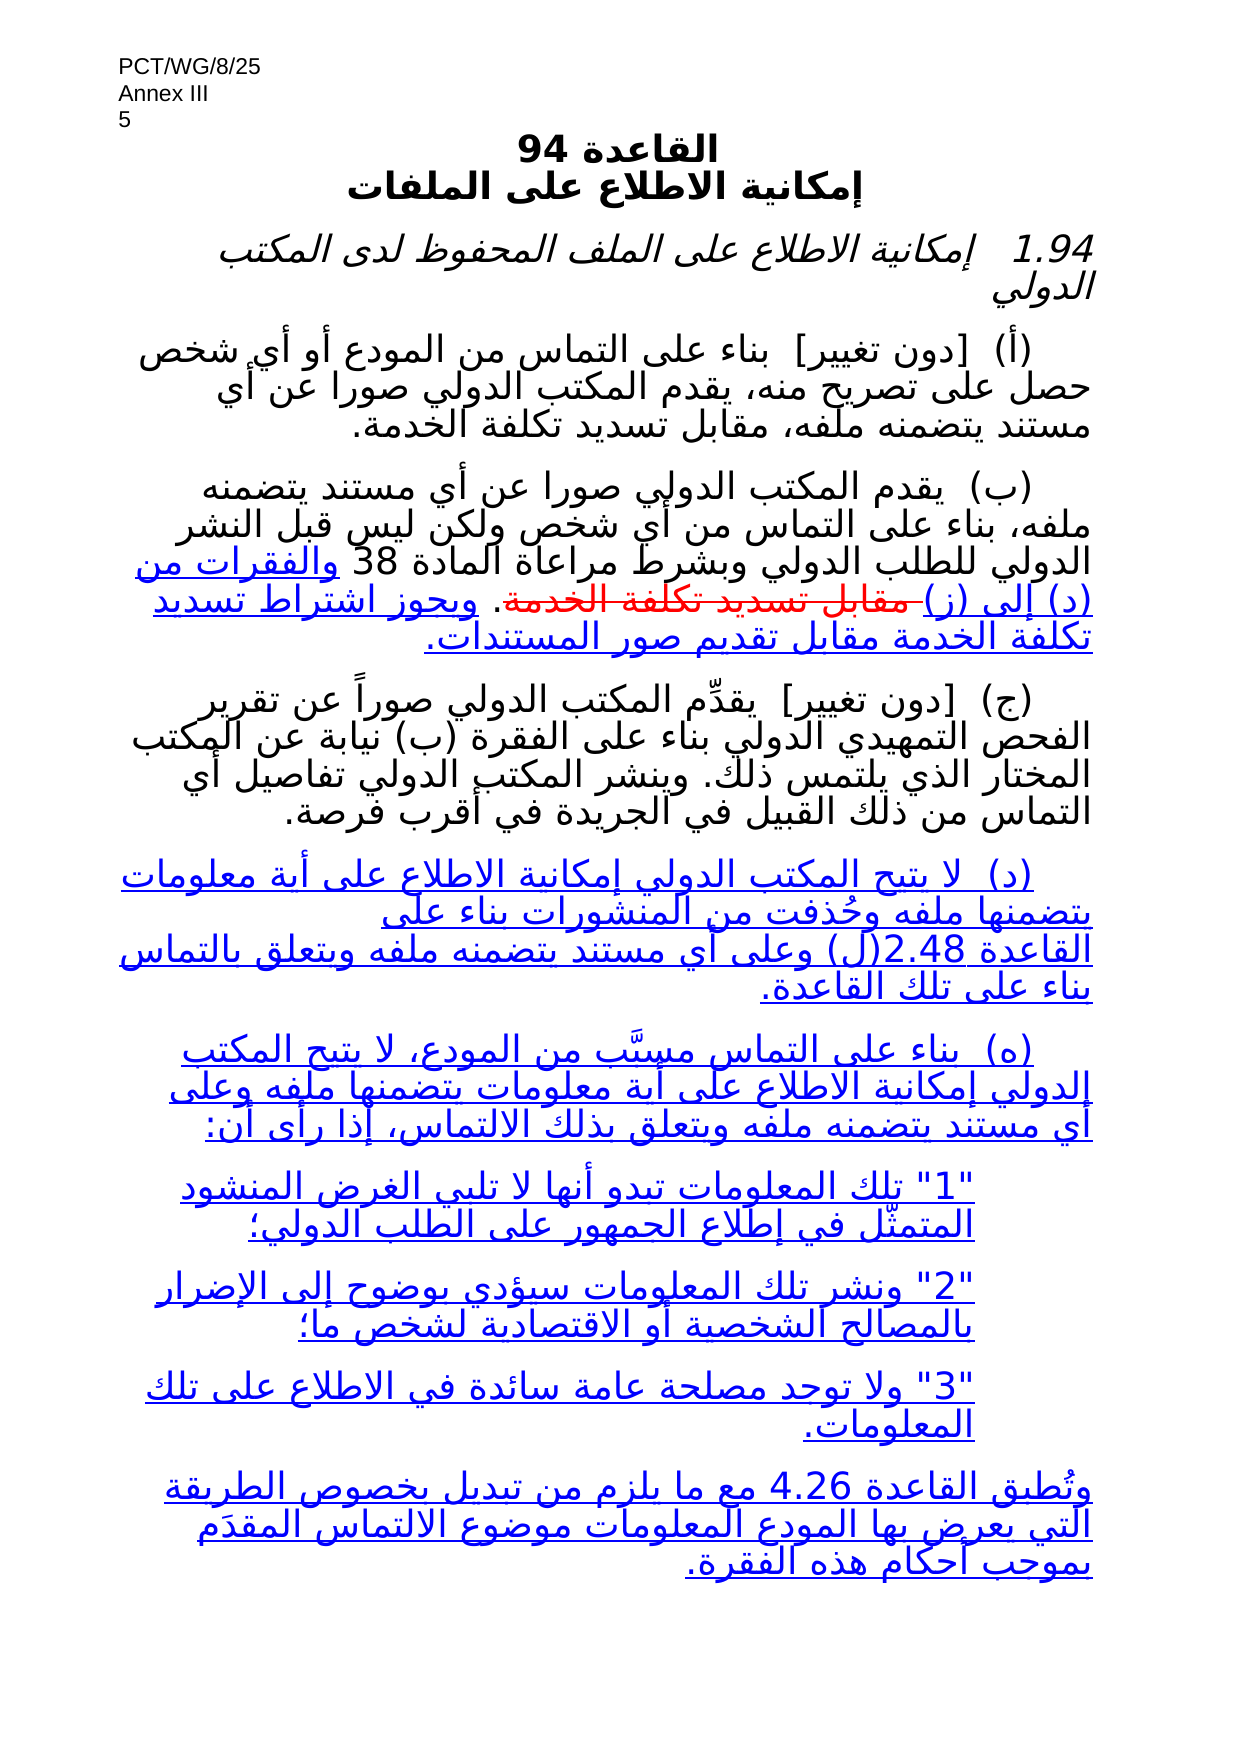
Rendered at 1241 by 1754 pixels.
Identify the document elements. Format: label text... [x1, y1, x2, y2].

text القاعدة 94 إمكانية الاطلاع على الملفات [118, 132, 1092, 207]
text (أ) [دون تغيير] بناء على التماس من المودع أو أي شخص حصل على تصريح منه، يقدم المكتب الدولي صورا عن أي مستند يتضمنه ملفه، مقابل تسديد تكلفة الخدمة. [118, 332, 1092, 445]
text "1" تلك المعلومات تبدو أنها لا تلبي الغرض المنشود المتمثّل في إطلاع الجمهور على الطلب الدولي؛ [118, 1170, 974, 1245]
text (ه) بناء على التماس مسبَّب من المودع، لا يتيح المكتب الدولي إمكانية الاطلاع على أية معلومات يتضمنها ملفه وعلى أي مستند يتضمنه ملفه ويتعلق بذلك الالتماس، إذا رأى أن: [118, 1032, 1093, 1145]
text (د) لا يتيح المكتب الدولي إمكانية الاطلاع على أية معلومات يتضمنها ملفه وحُذفت من المنشورات بناء على القاعدة 2.48(ل) وعلى أي مستند يتضمنه ملفه ويتعلق بالتماس بناء على تلك القاعدة. [118, 857, 1092, 1007]
text "3" ولا توجد مصلحة عامة سائدة في الاطلاع على تلك المعلومات. [118, 1370, 974, 1445]
text (ب) يقدم المكتب الدولي صورا عن أي مستند يتضمنه ملفه، بناء على التماس من أي شخص ولكن ليس قبل النشر الدولي للطلب الدولي وبشرط مراعاة المادة 38 والفقرات من (د) إلى (ز) مقابل تسديد تكلفة الخدمة. ويجوز اشتراط تسديد تكلفة الخدمة مقابل تقديم صور المستندات. [118, 470, 1092, 657]
text (ج) [دون تغيير] يقدِّم المكتب الدولي صوراً عن تقرير الفحص التمهيدي الدولي بناء على الفقرة (ب) نيابة عن المكتب المختار الذي يلتمس ذلك. وينشر المكتب الدولي تفاصيل أي التماس من ذلك القبيل في الجريدة في أقرب فرصة. [118, 682, 1092, 832]
text وتُطبق القاعدة 4.26 مع ما يلزم من تبديل بخصوص الطريقة التي يعرض بها المودع المعلومات موضوع الالتماس المقدَم بموجب أحكام هذه الفقرة. [118, 1470, 1092, 1582]
text "2" ونشر تلك المعلومات سيؤدي بوضوح إلى الإضرار بالمصالح الشخصية أو الاقتصادية لشخص ما؛ [118, 1270, 974, 1345]
text 1.94 إمكانية الاطلاع على الملف المحفوظ لدى المكتب الدولي [118, 232, 1092, 307]
